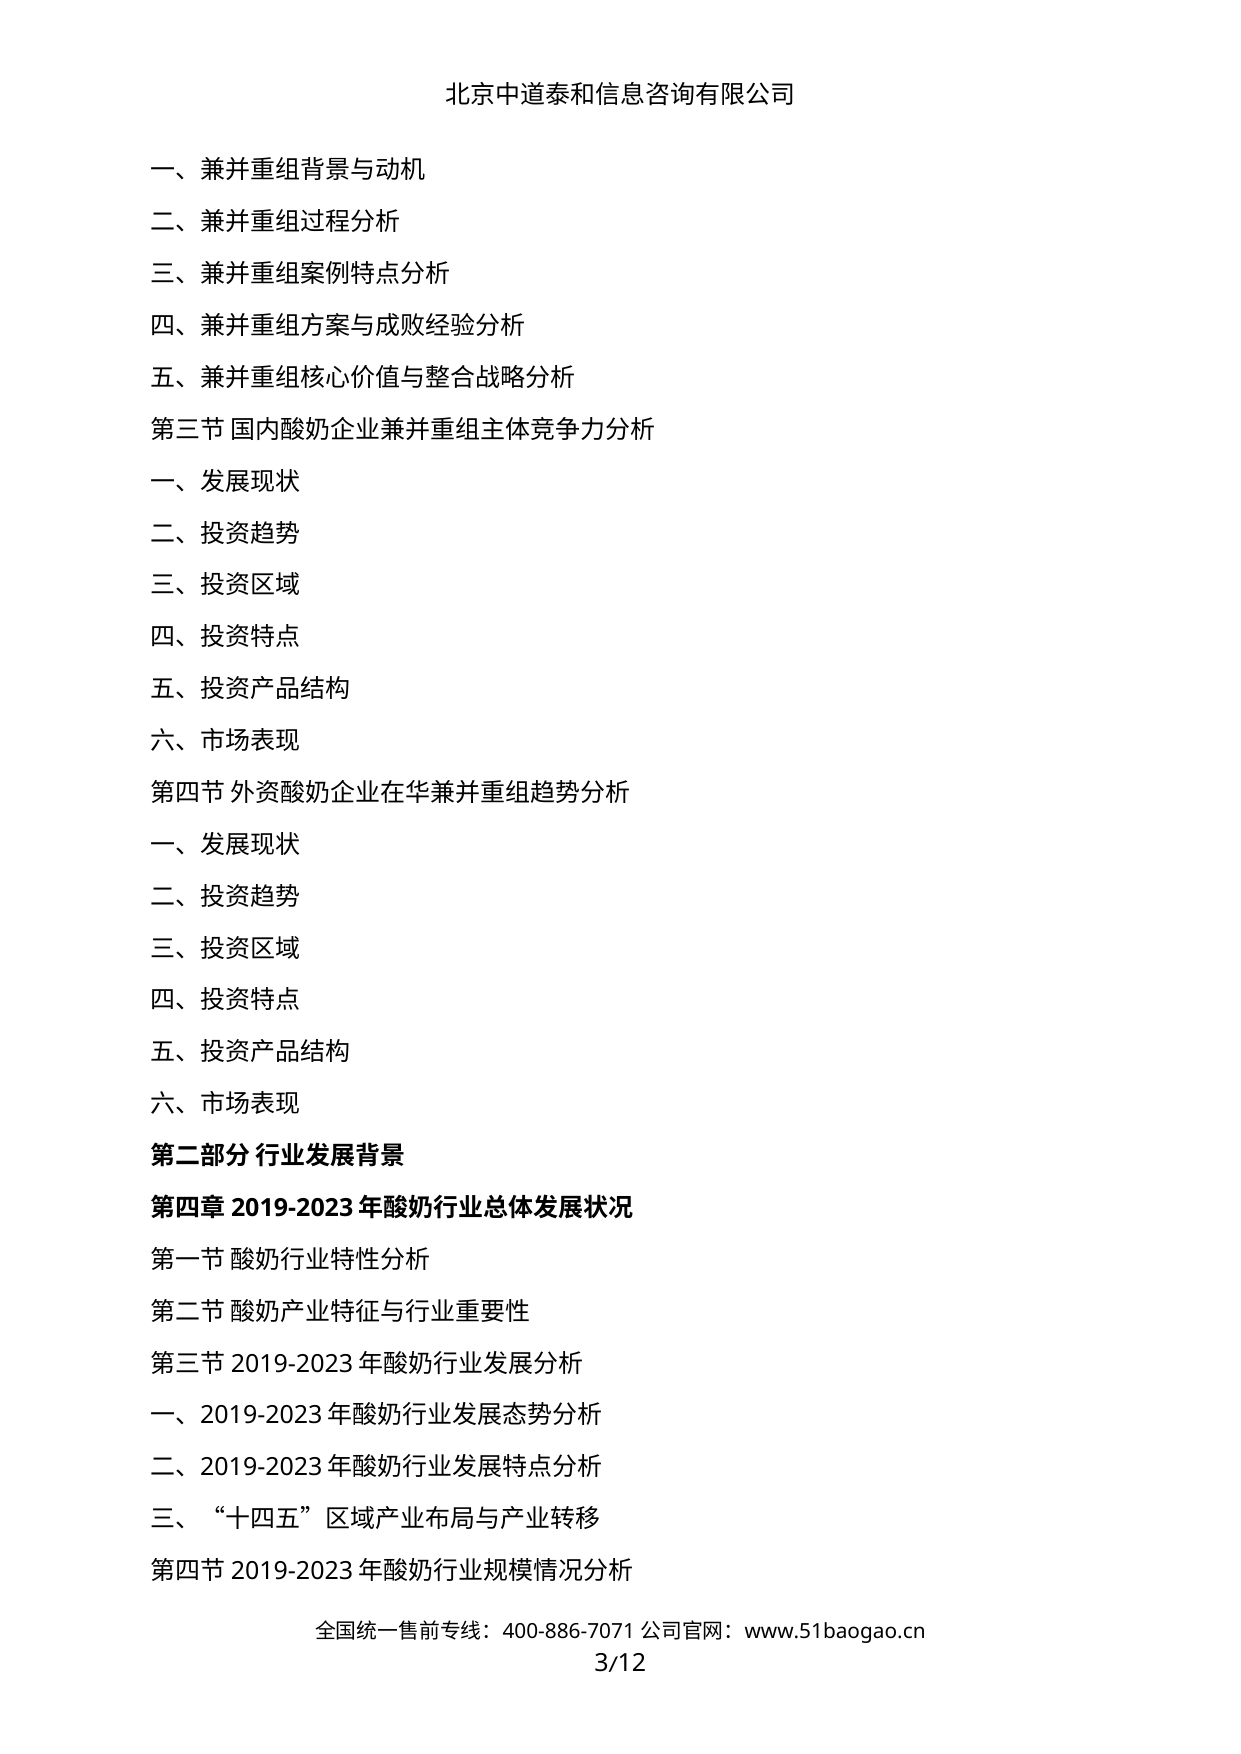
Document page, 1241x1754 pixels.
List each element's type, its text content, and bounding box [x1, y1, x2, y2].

text 五、兼并重组核心价值与整合战略分析 [150, 357, 1090, 394]
text 第四节 外资酸奶企业在华兼并重组趋势分析 [150, 772, 1090, 809]
text 五、投资产品结构 [150, 1032, 1090, 1068]
text 第四节 2019-2023年酸奶行业规模情况分析 [150, 1551, 1090, 1587]
text 四、投资特点 [150, 980, 1090, 1016]
text 第二部分 行业发展背景 [150, 1136, 1090, 1172]
text 一、2019-2023年酸奶行业发展态势分析 [150, 1395, 1090, 1431]
text 第二节 酸奶产业特征与行业重要性 [150, 1291, 1090, 1327]
text 一、发展现状 [150, 824, 1090, 861]
text 二、投资趋势 [150, 513, 1090, 549]
text 一、兼并重组背景与动机 [150, 150, 1090, 186]
text 一、发展现状 [150, 461, 1090, 497]
text 三、投资区域 [150, 565, 1090, 601]
text 第四章 2019-2023年酸奶行业总体发展状况 [150, 1187, 1090, 1224]
text 三、兼并重组案例特点分析 [150, 254, 1090, 290]
text 二、2019-2023年酸奶行业发展特点分析 [150, 1447, 1090, 1483]
text 四、兼并重组方案与成败经验分析 [150, 306, 1090, 342]
text 第一节 酸奶行业特性分析 [150, 1239, 1090, 1276]
text 四、投资特点 [150, 617, 1090, 653]
text 二、投资趋势 [150, 876, 1090, 912]
text 二、兼并重组过程分析 [150, 202, 1090, 238]
text 三、“十四五”区域产业布局与产业转移 [150, 1499, 1090, 1535]
text 六、市场表现 [150, 721, 1090, 757]
text 第三节 国内酸奶企业兼并重组主体竞争力分析 [150, 409, 1090, 446]
text 第三节 2019-2023年酸奶行业发展分析 [150, 1343, 1090, 1379]
text 五、投资产品结构 [150, 669, 1090, 705]
text 三、投资区域 [150, 928, 1090, 964]
text 六、市场表现 [150, 1084, 1090, 1120]
